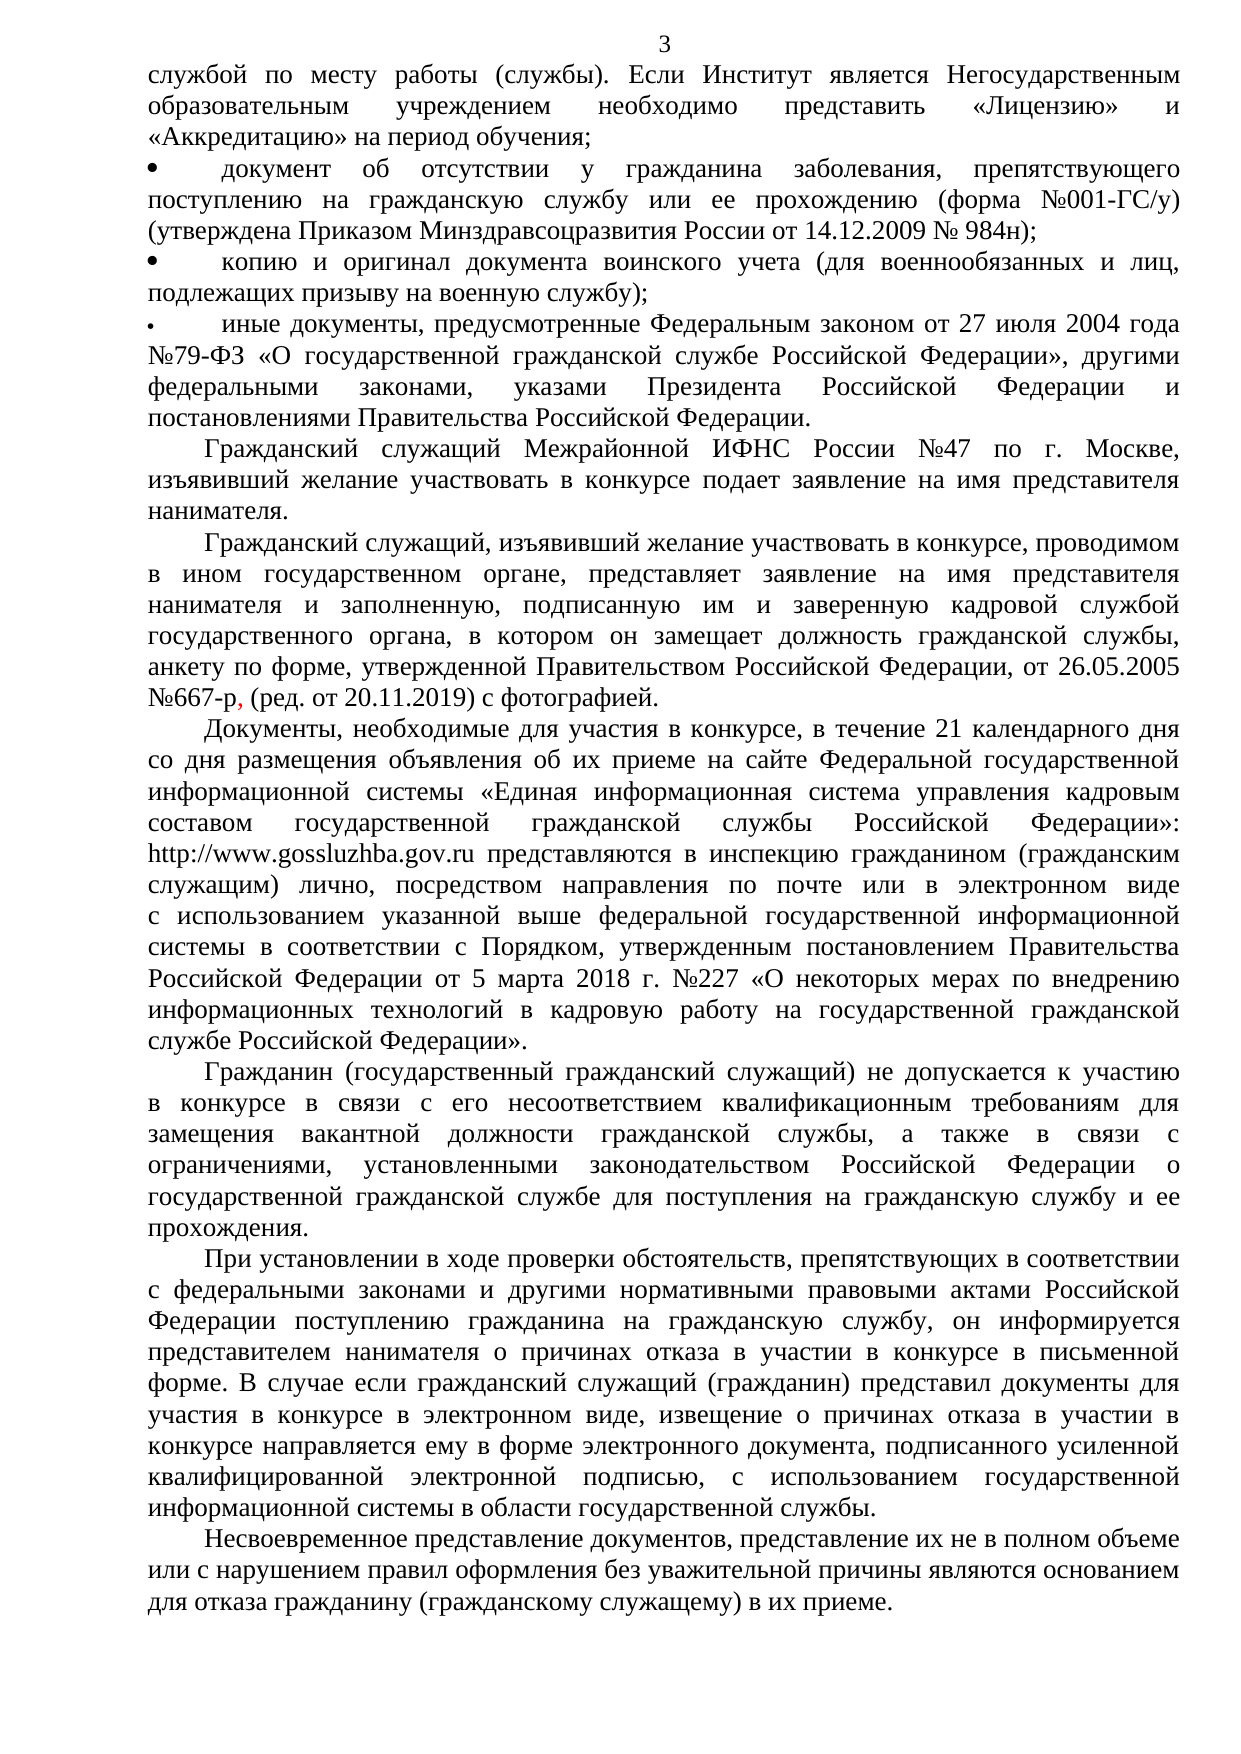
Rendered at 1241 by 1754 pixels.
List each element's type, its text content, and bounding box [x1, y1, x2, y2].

list документ об отсутствии у гражданина заболевания, препятствующего поступлению на гражданскую службу или ее прохождению (форма №001-ГС/у) (утверждена Приказом Минздравсоцразвития России от 14.12.2009 № 984н); [148, 152, 1181, 245]
text Документы, необходимые для участия в конкурсе, в течение 21 календарного дня со дня размещения объявления об их приеме на сайте Федеральной государственной информационной системы «Единая информационная система управления кадровым составом государственной гражданской службы Российской Федерации»: http://www.gossluzhba.gov.ru представляются в инспекцию гражданином (гражданским служащим) лично, посредством направления по почте или в электронном виде с использованием указанной выше федеральной государственной информационной системы в соответствии с Порядком, утвержденным постановлением Правительства Российской Федерации от 5 марта 2018 г. №227 «О некоторых мерах по внедрению информационных технологий в кадровую работу на государственной гражданской службе Российской Федерации». [148, 712, 1181, 1055]
list копию и оригинал документа воинского учета (для военнообязанных и лиц, подлежащих призыву на военную службу); [148, 245, 1181, 308]
text Гражданский служащий Межрайонной ИФНС России №47 по г. Москве, изъявивший желание участвовать в конкурсе подает заявление на имя представителя нанимателя. [148, 432, 1181, 526]
text Несвоевременное представление документов, представление их не в полном объеме или с нарушением правил оформления без уважительной причины являются основанием для отказа гражданину (гражданскому служащему) в их приеме. [148, 1522, 1181, 1616]
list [148, 58, 1181, 152]
text Гражданин (государственный гражданский служащий) не допускается к участию в конкурсе в связи с его несоответствием квалификационным требованиям для замещения вакантной должности гражданской службы, а также в связи с ограничениями, установленными законодательством Российской Федерации о государственной гражданской службе для поступления на гражданскую службу и ее прохождения. [148, 1055, 1181, 1242]
list иные документы, предусмотренные Федеральным законом от 27 июля 2004 года №79-ФЗ «О государственной гражданской службе Российской Федерации», другими федеральными законами, указами Президента Российской Федерации и постановлениями Правительства Российской Федерации. [148, 308, 1181, 432]
text Гражданский служащий, изъявивший желание участвовать в конкурсе, проводимом в ином государственном органе, представляет заявление на имя представителя нанимателя и заполненную, подписанную им и заверенную кадровой службой государственного органа, в котором он замещает должность гражданской службы, анкету по форме, утвержденной Правительством Российской Федерации, от 26.05.2005 №667-р, (ред. от 20.11.2019) с фотографией. [148, 526, 1181, 712]
text При установлении в ходе проверки обстоятельств, препятствующих в соответствии с федеральными законами и другими нормативными правовыми актами Российской Федерации поступлению гражданина на гражданскую службу, он информируется представителем нанимателя о причинах отказа в участии в конкурсе в письменной форме. В случае если гражданский служащий (гражданин) представил документы для участия в конкурсе в электронном виде, извещение о причинах отказа в участии в конкурсе направляется ему в форме электронного документа, подписанного усиленной квалифицированной электронной подписью, с использованием государственной информационной системы в области государственной службы. [148, 1242, 1181, 1522]
